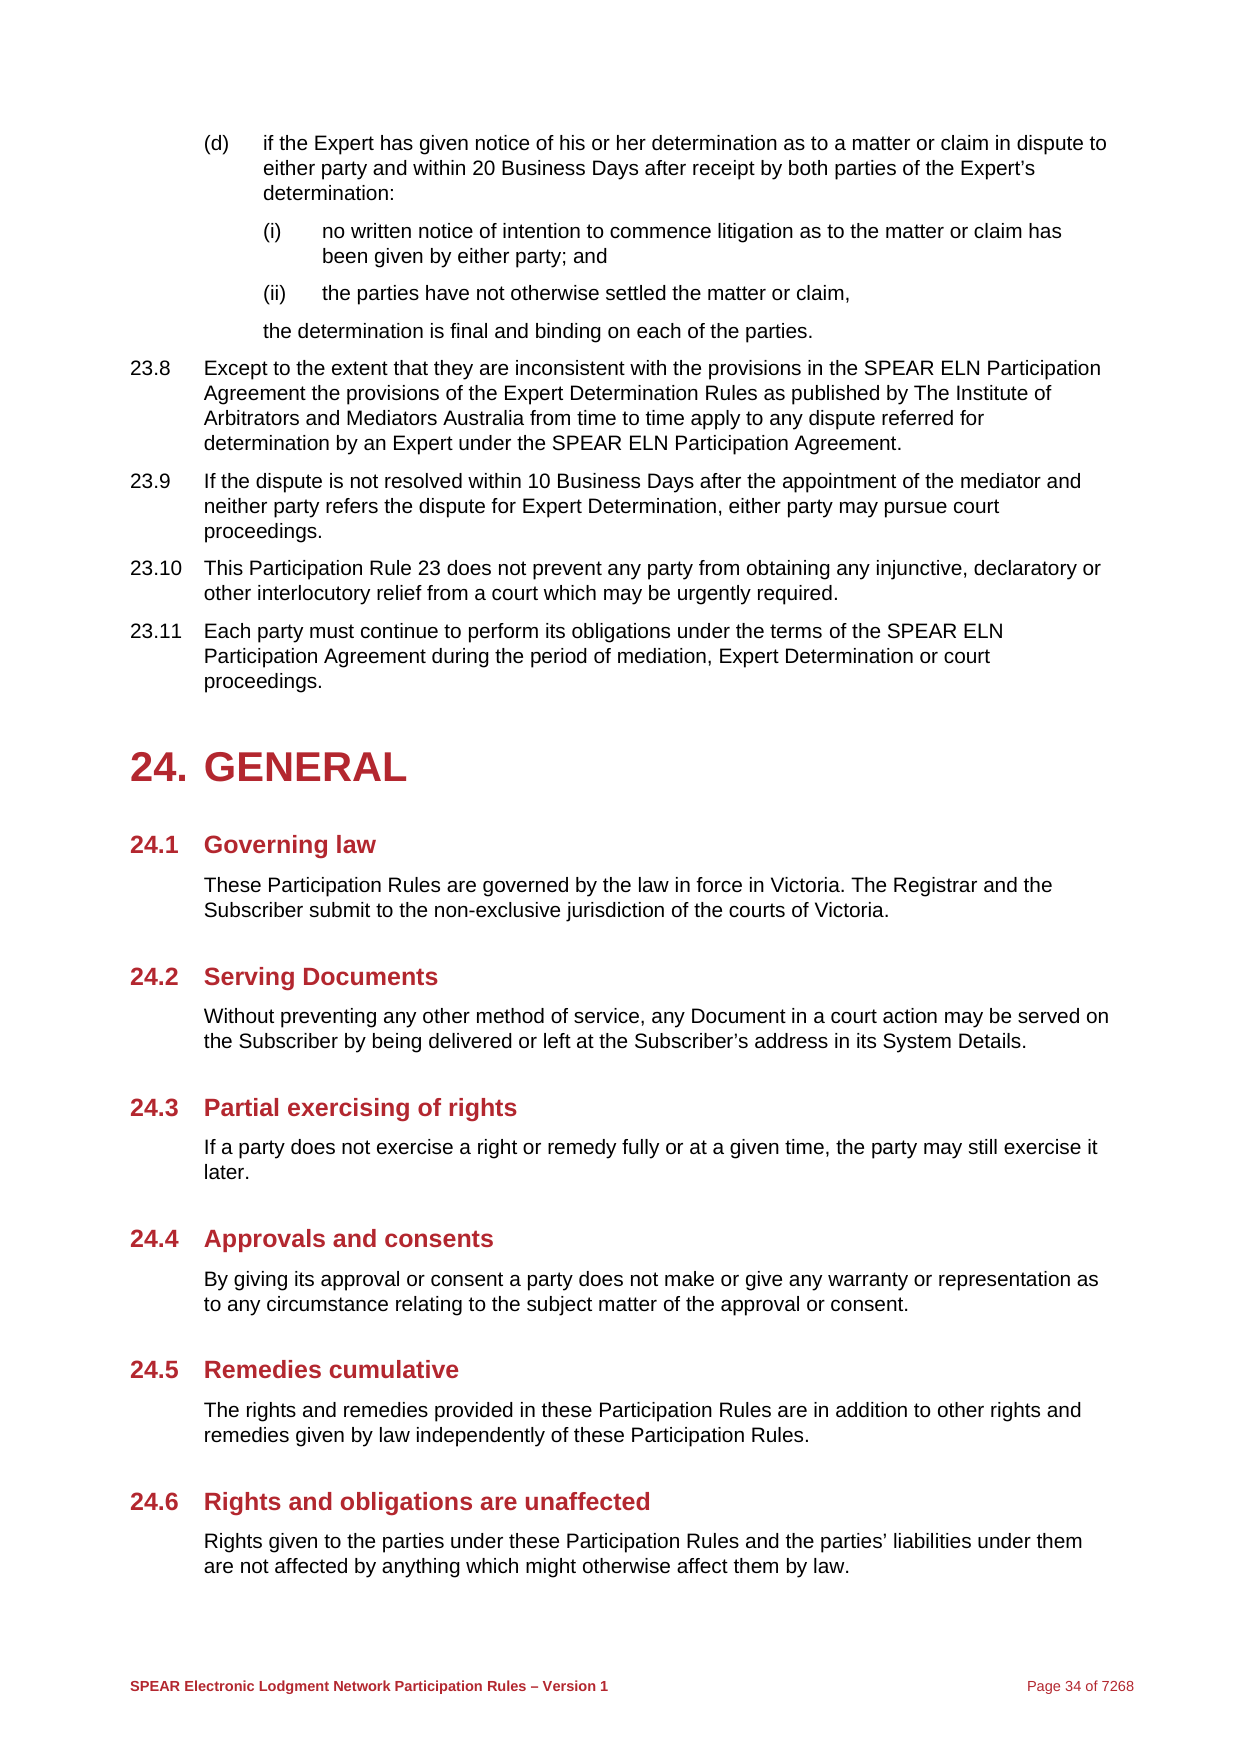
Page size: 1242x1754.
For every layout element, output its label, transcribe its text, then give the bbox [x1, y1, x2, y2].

subtitle 24.2 Serving Documents [130, 959, 1112, 990]
subtitle 24.4 Approvals and consents [130, 1222, 1112, 1253]
text 23.10 This Participation Rule 23 does not prevent any party from obtaining any injunctive, declaratory or other interlocutory relief from a court which may be urgently required. [130, 555, 1112, 605]
text The rights and remedies provided in these Participation Rules are in addition to other rights and remedies given by law independently of these Participation Rules. [204, 1397, 1112, 1447]
subtitle 24.5 Remedies cumulative [130, 1353, 1112, 1384]
text If a party does not exercise a right or remedy fully or at a given time, the party may still exercise it later. [204, 1134, 1112, 1184]
text (d) if the Expert has given notice of his or her determination as to a matter or claim in dispute to either party and within 20 Business Days after receipt by both parties of the Expert’s determination: [204, 130, 1112, 205]
text By giving its approval or consent a party does not make or give any warranty or representation as to any circumstance relating to the subject matter of the approval or consent. [204, 1265, 1112, 1315]
subtitle 24. GENERAL [130, 742, 1112, 790]
list the parties have not otherwise settled the matter or claim, [263, 280, 1112, 305]
text 23.9 If the dispute is not resolved within 10 Business Days after the appointment of the mediator and neither party refers the dispute for Expert Determination, either party may pursue court proceedings. [130, 467, 1112, 542]
list no written notice of intention to commence litigation as to the matter or claim has been given by either party; and [263, 217, 1112, 267]
text 23.11 Each party must continue to perform its obligations under the terms of the SPEAR ELN Participation Agreement during the period of mediation, Expert Determination or court proceedings. [130, 617, 1112, 692]
subtitle 24.1 Governing law [130, 828, 1112, 859]
text Rights given to the parties under these Participation Rules and the parties’ liabilities under them are not affected by anything which might otherwise affect them by law. [204, 1528, 1112, 1578]
text 23.8 Except to the extent that they are inconsistent with the provisions in the SPEAR ELN Participation Agreement the provisions of the Expert Determination Rules as published by The Institute of Arbitrators and Mediators Australia from time to time apply to any dispute referred for determination by an Expert under the SPEAR ELN Participation Agreement. [130, 355, 1112, 455]
text These Participation Rules are governed by the law in force in Victoria. The Registrar and the Subscriber submit to the non-exclusive jurisdiction of the courts of Victoria. [204, 872, 1112, 922]
subtitle 24.3 Partial exercising of rights [130, 1090, 1112, 1122]
subtitle 24.6 Rights and obligations are unaffected [130, 1484, 1112, 1515]
text the determination is final and binding on each of the parties. [130, 317, 1112, 342]
text Without preventing any other method of service, any Document in a court action may be served on the Subscriber by being delivered or left at the Subscriber’s address in its System Details. [204, 1003, 1112, 1053]
